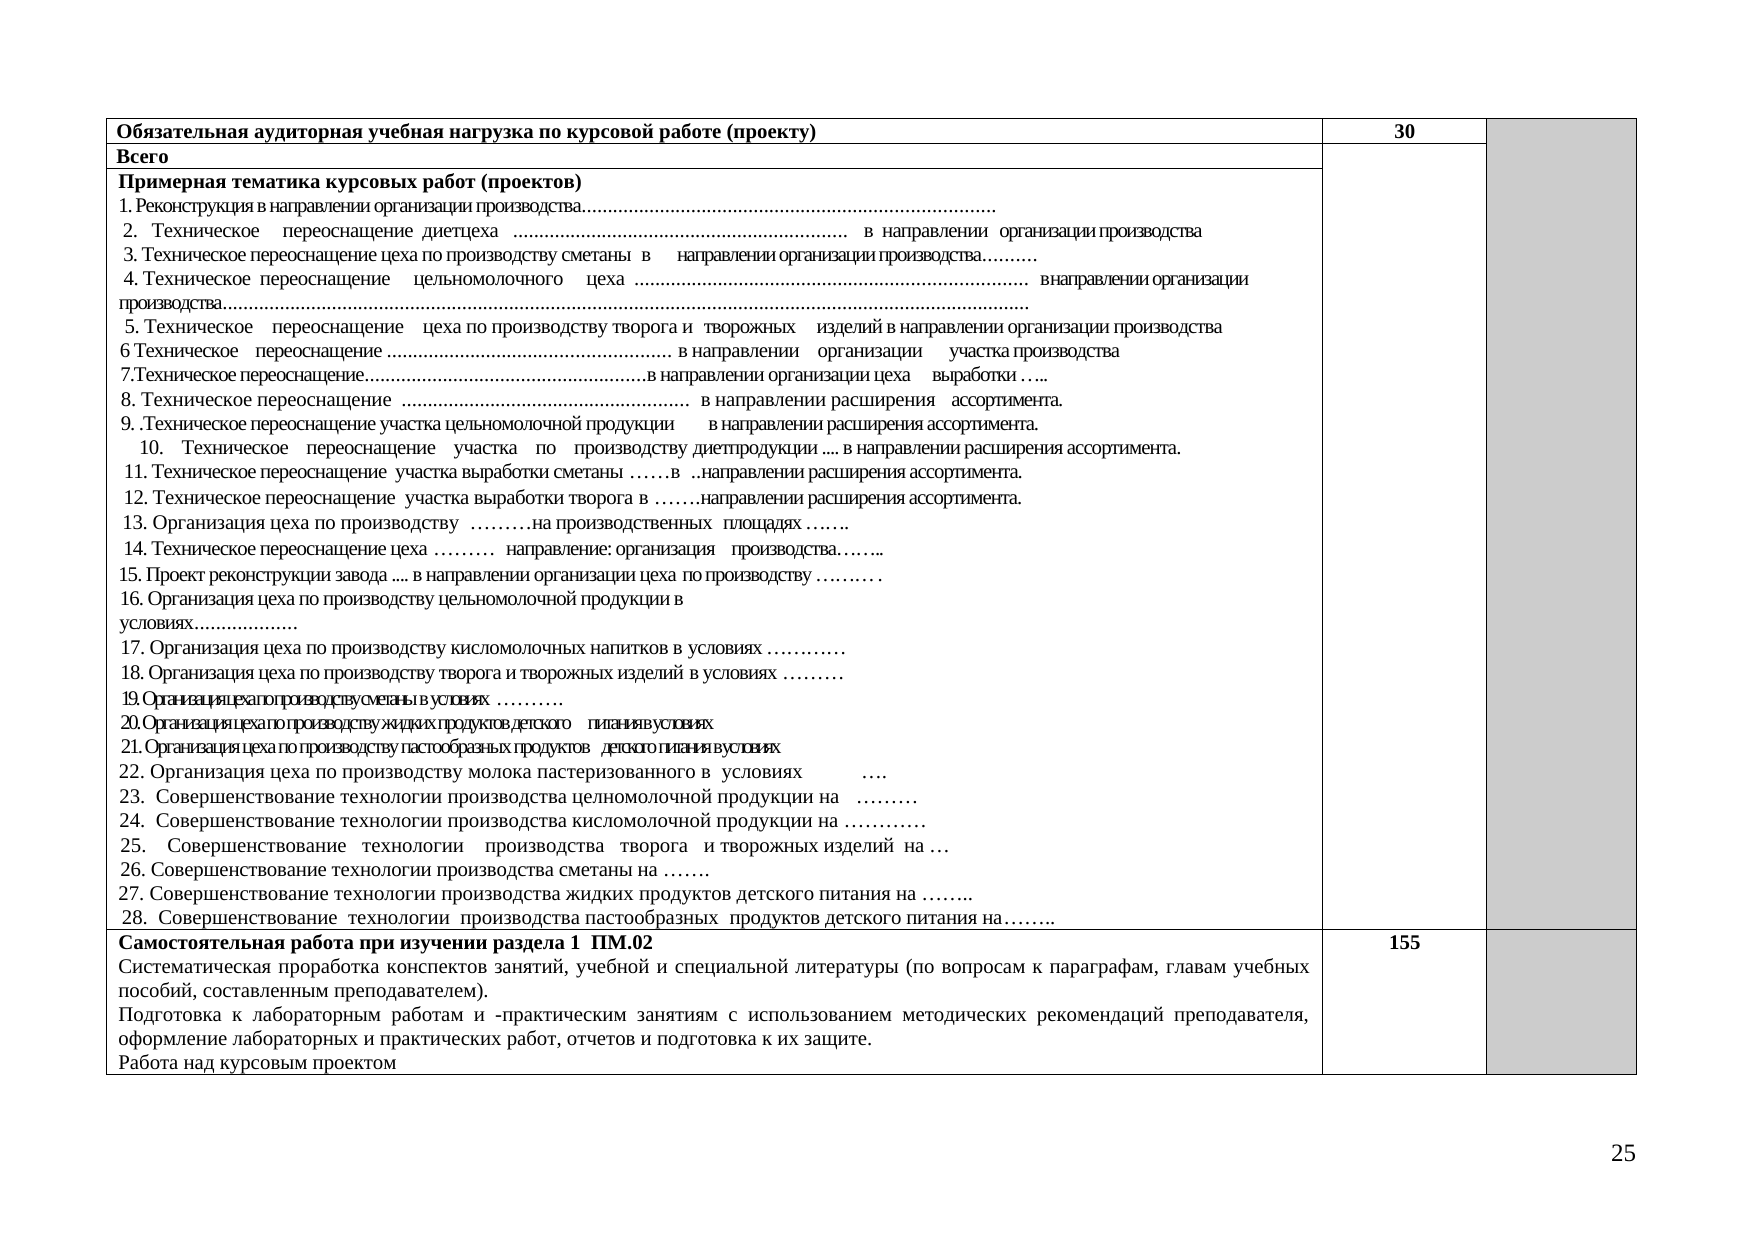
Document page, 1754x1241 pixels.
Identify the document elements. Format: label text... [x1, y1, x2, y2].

table_header Обязательная аудиторная учебная нагрузка по курсовой работе (проекту) [107, 119, 1322, 143]
table_cell Всего [107, 144, 1322, 168]
table_cell [1323, 144, 1486, 929]
table_cell [1487, 930, 1636, 1074]
table_cell Самостоятельная работа при изучении раздела 1 ПМ.02 Систематическая проработка конспектов занятий, учебной и специальной литературы (по вопросам к параграфам, главам учебных пособий, составленным преподавателем). Подготовка к лабораторным работам и -практическим занятиям с использованием методических рекомендаций преподавателя, оформление лабораторных и практических работ, отчетов и подготовка к их защите. Работа над курсовым проектом [107, 930, 1322, 1074]
table_header 30 [1323, 119, 1486, 143]
table_header [1487, 119, 1636, 929]
table_cell 155 [1323, 930, 1486, 1074]
table_cell Примерная тематика курсовых работ (проектов) 1. Реконструкция в направлении организации производства 2. Техническое переоснащение диетцеха в направлении организации производства 3. Техническое переоснащение цеха по производству сметаны в направлении организации производства 4. Техническое переоснащение цельномолочного цеха внаправлении организации производства 5. Техническое переоснащение цеха по производству творога и творожных изделий в направлении организации производства 6 Техническое переоснащение в направлении организации участка производства 7.Техническое переоснащение в направлении организации цеха выработки ….. 8. Техническое переоснащение в направлении расширения ассортимента. 9. .Техническое переоснащение участка цельномолочной продукции в направлении расширения ассортимента. 10. Техническое переоснащение участка по производству диетпродукции .... в направлении расширения ассортимента. 11. Техническое переоснащение участка выработки сметаны ……в ..направлении расширения ассортимента. 12. Техническое переоснащение участка выработки творога в …….направлении расширения ассортимента. 13. Организация цеха по производству ………на производственных площадях ……. 14. Техническое переоснащение цеха ……… направление: организация производства…….. 15. Проект реконструкции завода .... в направлении организации цеха по производству ……… . 16. Организация цеха по производству цельномолочной продукции в условиях 17. Организация цеха по производству кисломолочных напитков в условиях ………… 18. Организация цеха по производству творога и творожных изделий в условиях ……… 19. Организация цеха по производству сметаны в условиях ………. 20. Организация цеха по производству жидких продуктов детского питания в условиях 21. Организация цеха по производству пастообразных продуктов детского питания в условиях 22. Организация цеха по производству молока пастеризованного в условиях …. 23. Совершенствование технологии производства целномолочной продукции на ……… 24. Совершенствование технологии производства кисломолочной продукции на ………… 25. Совершенствование технологии производства творога и творожных изделий на … 26. Совершенствование технологии производства сметаны на ……. 27. Совершенствование технологии производства жидких продуктов детского питания на …….. 28. Совершенствование технологии производства пастообразных продуктов детского питания на …….. [107, 169, 1322, 929]
